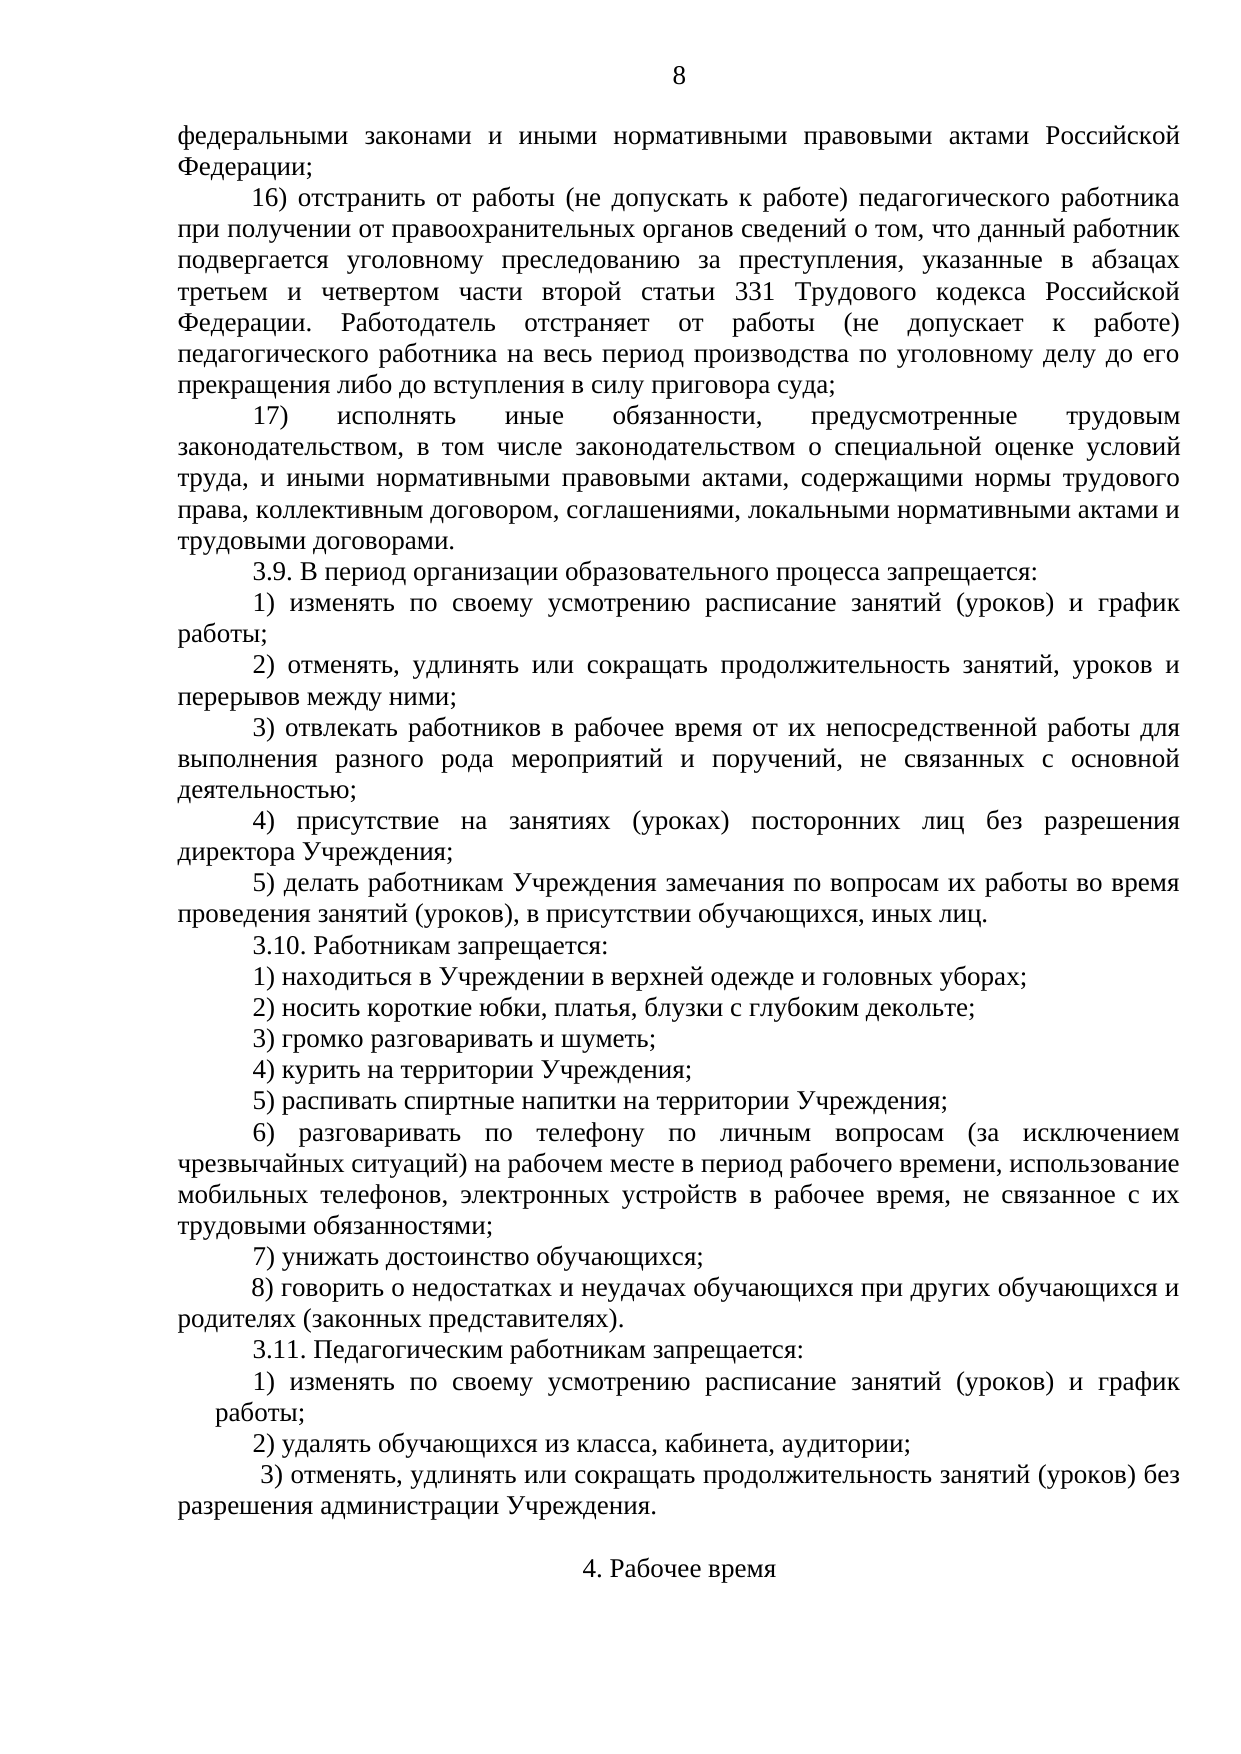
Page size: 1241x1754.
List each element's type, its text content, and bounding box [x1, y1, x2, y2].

text 3) громко разговаривать и шуметь; [177, 1022, 1181, 1053]
text 2) удалять обучающихся из класса, кабинета, аудитории; [215, 1427, 1181, 1458]
text 1) изменять по своему усмотрению расписание занятий (уроков) и график работы; [177, 586, 1181, 648]
text 7) унижать достоинство обучающихся; [215, 1240, 1181, 1271]
text 2) носить короткие юбки, платья, блузки с глубоким декольте; [177, 991, 1181, 1022]
text 1) находиться в Учреждении в верхней одежде и головных уборах; [177, 960, 1181, 991]
text 1) изменять по своему усмотрению расписание занятий (уроков) и график работы; [215, 1365, 1181, 1427]
text 6) разговаривать по телефону по личным вопросам (за исключением чрезвычайных ситуаций) на рабочем месте в период рабочего времени, использование мобильных телефонов, электронных устройств в рабочее время, не связанное с их трудовыми обязанностями; [177, 1116, 1181, 1240]
text 2) отменять, удлинять или сокращать продолжительность занятий, уроков и перерывов между ними; [177, 648, 1181, 711]
text 8) говорить о недостатках и неудачах обучающихся при других обучающихся и родителях (законных представителях). [177, 1271, 1181, 1334]
text 3.10. Работникам запрещается: [215, 929, 1181, 960]
text 3) отменять, удлинять или сокращать продолжительность занятий (уроков) без разрешения администрации Учреждения. [177, 1458, 1181, 1521]
text 3.9. В период организации образовательного процесса запрещается: [177, 555, 1181, 586]
text 16) отстранить от работы (не допускать к работе) педагогического работника при получении от правоохранительных органов сведений о том, что данный работник подвергается уголовному преследованию за преступления, указанные в абзацах третьем и четвертом части второй статьи 331 Трудового кодекса Российской Федерации. Работодатель отстраняет от работы (не допускает к работе) педагогического работника на весь период производства по уголовному делу до его прекращения либо до вступления в силу приговора суда; [177, 181, 1181, 399]
text 17) исполнять иные обязанности, предусмотренные трудовым законодательством, в том числе законодательством о специальной оценке условий труда, и иными нормативными правовыми актами, содержащими нормы трудового права, коллективным договором, соглашениями, локальными нормативными актами и трудовыми договорами. [177, 399, 1181, 555]
text 4. Рабочее время [177, 1552, 1181, 1583]
text 5) делать работникам Учреждения замечания по вопросам их работы во время проведения занятий (уроков), в присутствии обучающихся, иных лиц. [177, 866, 1181, 929]
text 5) распивать спиртные напитки на территории Учреждения; [177, 1084, 1181, 1116]
text 3) отвлекать работников в рабочее время от их непосредственной работы для выполнения разного рода мероприятий и поручений, не связанных с основной деятельностью; [177, 711, 1181, 804]
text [177, 119, 1181, 181]
text 4) присутствие на занятиях (уроках) посторонних лиц без разрешения директора Учреждения; [177, 804, 1181, 866]
text 3.11. Педагогическим работникам запрещается: [215, 1334, 1181, 1365]
text 4) курить на территории Учреждения; [177, 1053, 1181, 1084]
